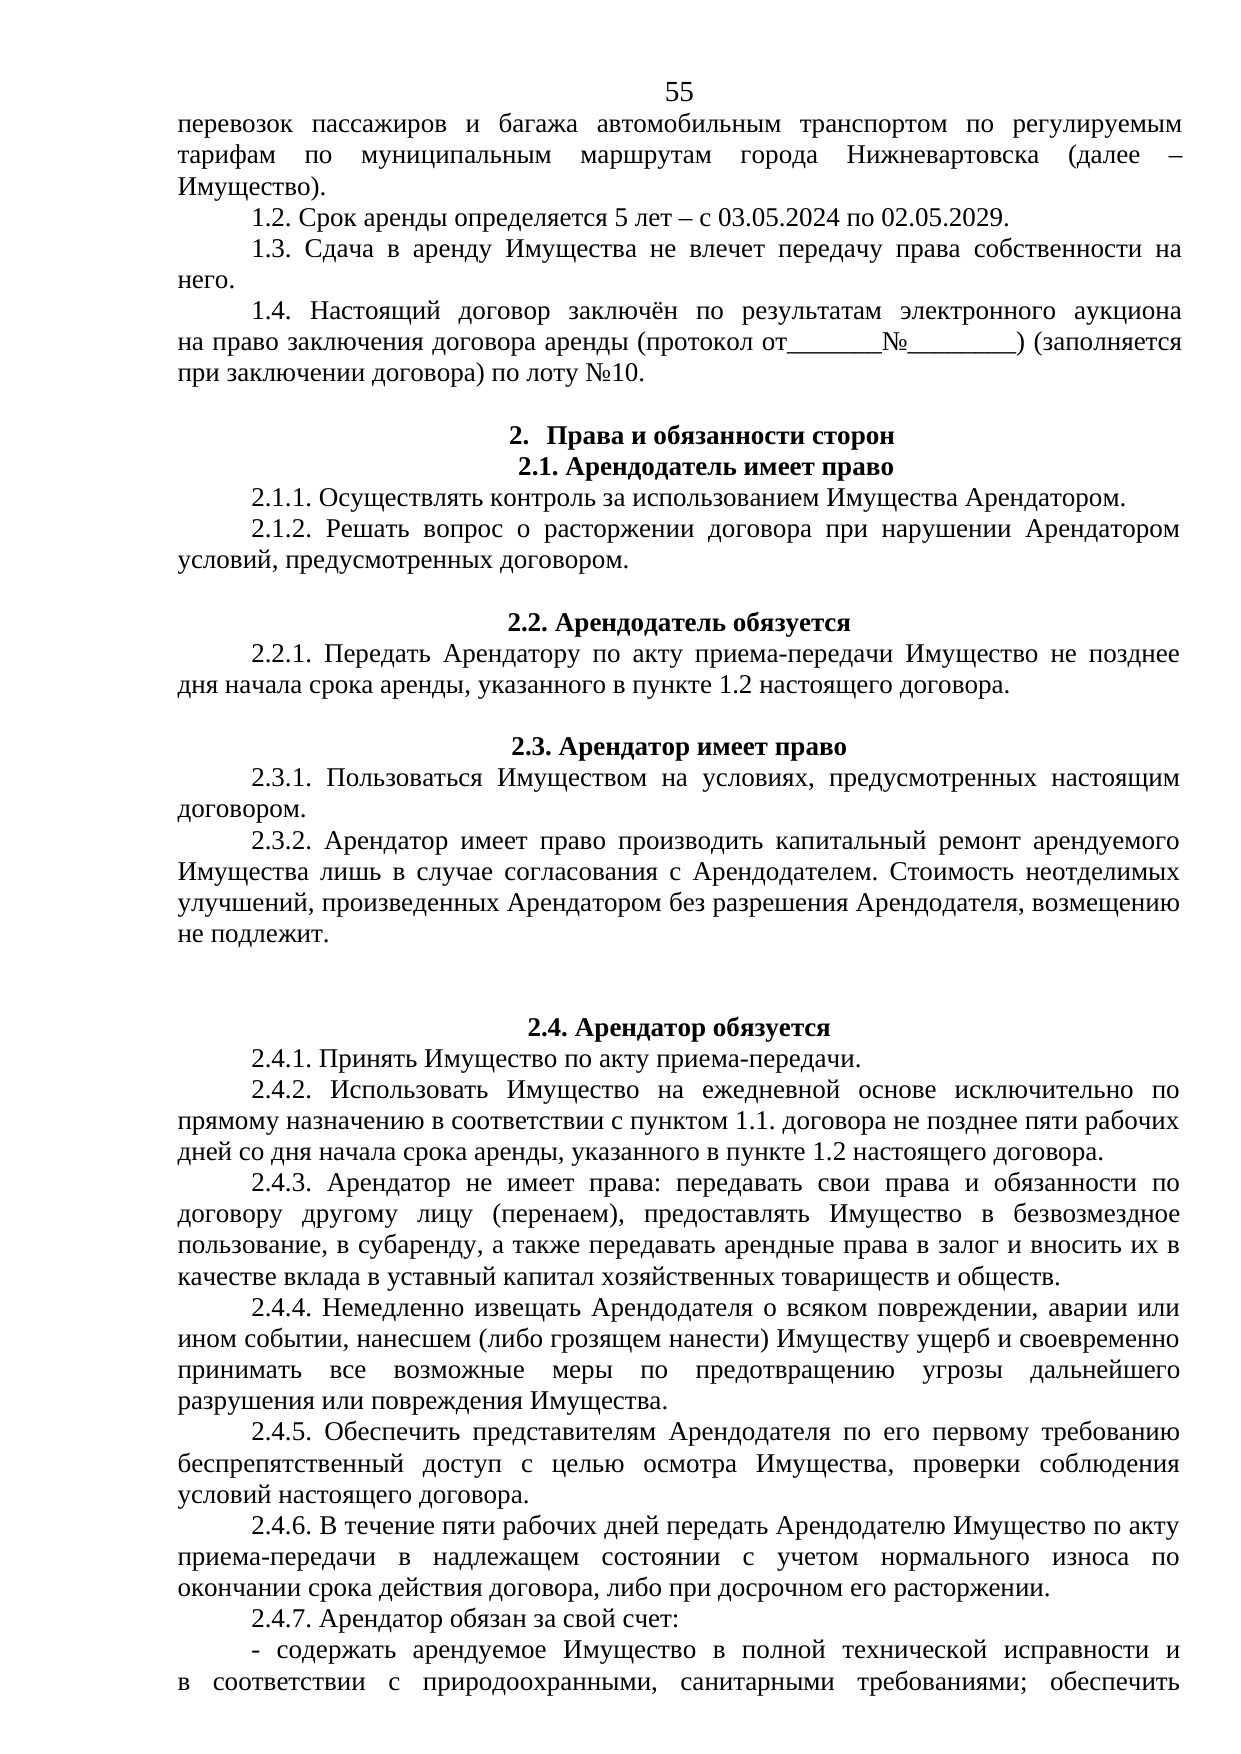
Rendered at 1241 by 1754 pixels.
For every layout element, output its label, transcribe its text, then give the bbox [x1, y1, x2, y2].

text 2.4.5. Обеспечить представителям Арендодателя по его первому требованию беспрепятственный доступ с целью осмотра Имущества, проверки соблюдения условий настоящего договора. [177, 1416, 1181, 1509]
text 2.2. Арендодатель обязуется [177, 606, 1181, 637]
text 2.4.6. В течение пяти рабочих дней передать Арендодателю Имущество по акту приема-передачи в надлежащем состоянии с учетом нормального износа по окончании срока действия договора, либо при досрочном его расторжении. [177, 1509, 1181, 1602]
text 2.4.2. Использовать Имущество на ежедневной основе исключительно по прямому назначению в соответствии с пунктом 1.1. договора не позднее пяти рабочих дней со дня начала срока аренды, указанного в пункте 1.2 настоящего договора. [177, 1073, 1181, 1166]
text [177, 1633, 1181, 1696]
text 1.4. Настоящий договор заключён по результатам электронного аукциона на право заключения договора аренды (протокол от_______№________) (заполняется при заключении договора) по лоту №10. [177, 294, 1183, 388]
text 1.3. Сдача в аренду Имущества не влечет передачу права собственности на него. [177, 232, 1183, 294]
text 2.4.4. Немедленно извещать Арендодателя о всяком повреждении, аварии или ином событии, нанесшем (либо грозящем нанести) Имуществу ущерб и своевременно принимать все возможные меры по предотвращению угрозы дальнейшего разрушения или повреждения Имущества. [177, 1291, 1181, 1416]
text 2.3.2. Арендатор имеет право производить капитальный ремонт арендуемого Имущества лишь в случае согласования с Арендодателем. Стоимость неотделимых улучшений, произведенных Арендатором без разрешения Арендодателя, возмещению не подлежит. [177, 824, 1181, 948]
text 2.4.7. Арендатор обязан за свой счет: [177, 1602, 1181, 1633]
text 2.3. Арендатор имеет право [177, 730, 1181, 761]
text 2.1.1. Осуществлять контроль за использованием Имущества Арендатором. [177, 481, 1181, 512]
text 2.1.2. Решать вопрос о расторжении договора при нарушении Арендатором условий, предусмотренных договором. [177, 512, 1181, 574]
text 2.4.1. Принять Имущество по акту приема-передачи. [177, 1042, 1181, 1073]
text 2.4. Арендатор обязуется [177, 1011, 1181, 1042]
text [177, 107, 1183, 201]
text 2.1. Арендодатель имеет право [177, 450, 1181, 481]
text 2.4.3. Арендатор не имеет права: передавать свои права и обязанности по договору другому лицу (перенаем), предоставлять Имущество в безвозмездное пользование, в субаренду, а также передавать арендные права в залог и вносить их в качестве вклада в уставный капитал хозяйственных товариществ и обществ. [177, 1166, 1181, 1291]
list Права и обязанности сторон [509, 419, 1181, 450]
text 2.2.1. Передать Арендатору по акту приема-передачи Имущество не позднее дня начала срока аренды, указанного в пункте 1.2 настоящего договора. [177, 637, 1181, 699]
text 2.3.1. Пользоваться Имуществом на условиях, предусмотренных настоящим договором. [177, 761, 1181, 824]
text 1.2. Срок аренды определяется 5 лет – с 03.05.2024 по 02.05.2029. [177, 201, 1183, 232]
